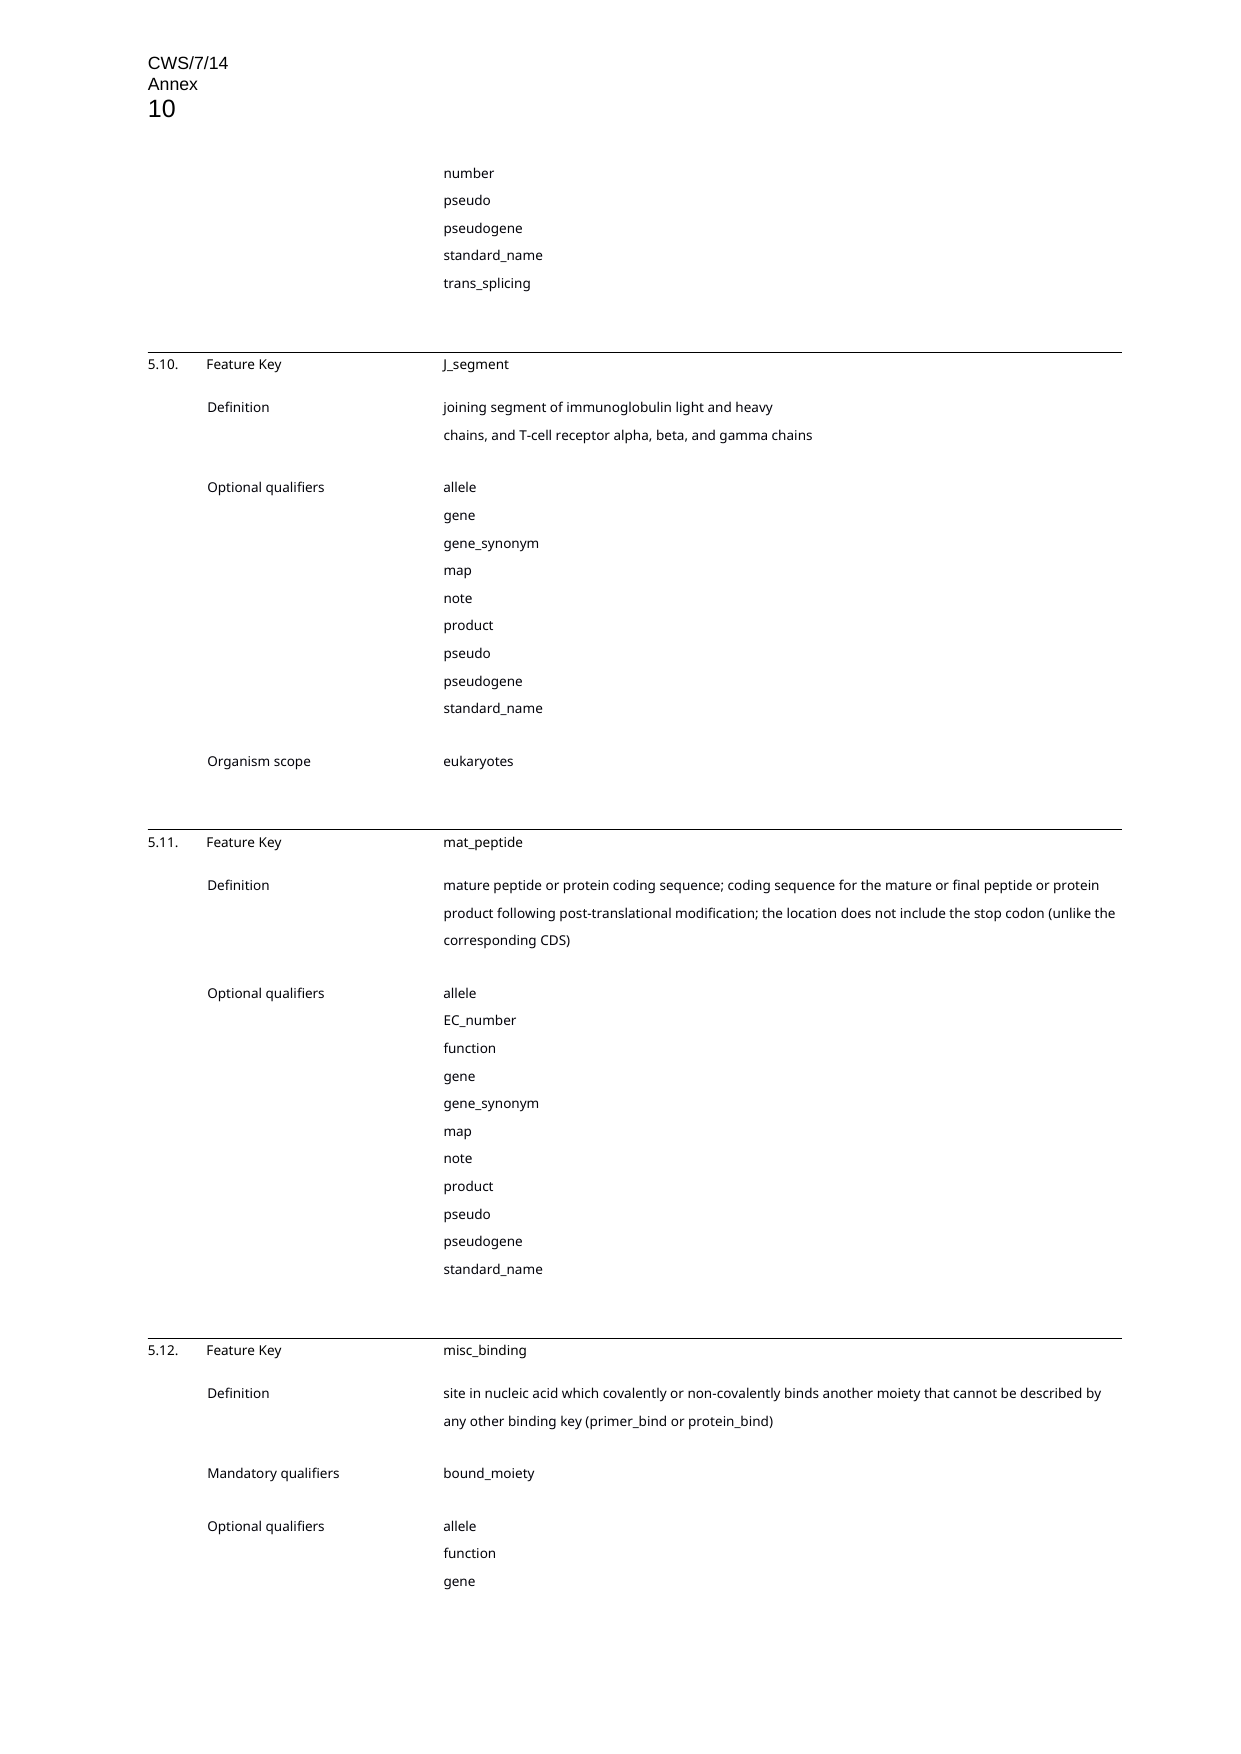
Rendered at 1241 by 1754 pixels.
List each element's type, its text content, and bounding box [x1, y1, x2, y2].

text Optional qualifiers allele [207, 984, 1122, 1002]
text pseudo [443, 644, 1122, 662]
text pseudogene [443, 219, 1122, 237]
text note [443, 589, 1122, 607]
text Optional qualifiers allele [207, 1517, 1122, 1535]
text standard_name [443, 699, 1122, 718]
text function [443, 1039, 1122, 1057]
text chains, and T-cell receptor alpha, beta, and gamma chains [443, 426, 1122, 444]
text pseudo [443, 191, 1122, 209]
text function [443, 1544, 1122, 1563]
text Feature Key misc_binding [148, 1339, 1122, 1359]
text gene_synonym [443, 533, 1122, 552]
text note [443, 1149, 1122, 1168]
text Feature Key mat_peptide [148, 830, 1122, 851]
text gene [443, 1067, 1122, 1085]
text pseudogene [443, 1232, 1122, 1251]
text pseudo [443, 1204, 1122, 1223]
text EC_number [443, 1011, 1122, 1030]
text gene [443, 506, 1122, 524]
text standard_name [443, 246, 1122, 265]
text product [443, 616, 1122, 635]
text gene_synonym [443, 1094, 1122, 1113]
text trans_splicing [443, 274, 1122, 292]
text Optional qualifiers allele [207, 478, 1122, 497]
text Organism scope eukaryotes [207, 752, 1122, 770]
text Definition joining segment of immunoglobulin light and heavy [207, 398, 1122, 417]
text map [443, 561, 1122, 579]
text Feature Key J_segment [148, 353, 1122, 373]
text map [443, 1122, 1122, 1140]
text number [443, 163, 1122, 182]
text gene [443, 1572, 1122, 1590]
text Definition mature peptide or protein coding sequence; coding sequence for the mature or final peptide or protein product following post-translational modification; the location does not include the stop codon (unlike the corresponding CDS) [207, 876, 1122, 949]
text Mandatory qualifiers bound_moiety [207, 1464, 1122, 1483]
text pseudogene [443, 672, 1122, 690]
text product [443, 1177, 1122, 1195]
text standard_name [443, 1260, 1122, 1278]
text Definition site in nucleic acid which covalently or non-covalently binds another moiety that cannot be described by any other binding key (primer_bind or protein_bind) [207, 1384, 1122, 1430]
